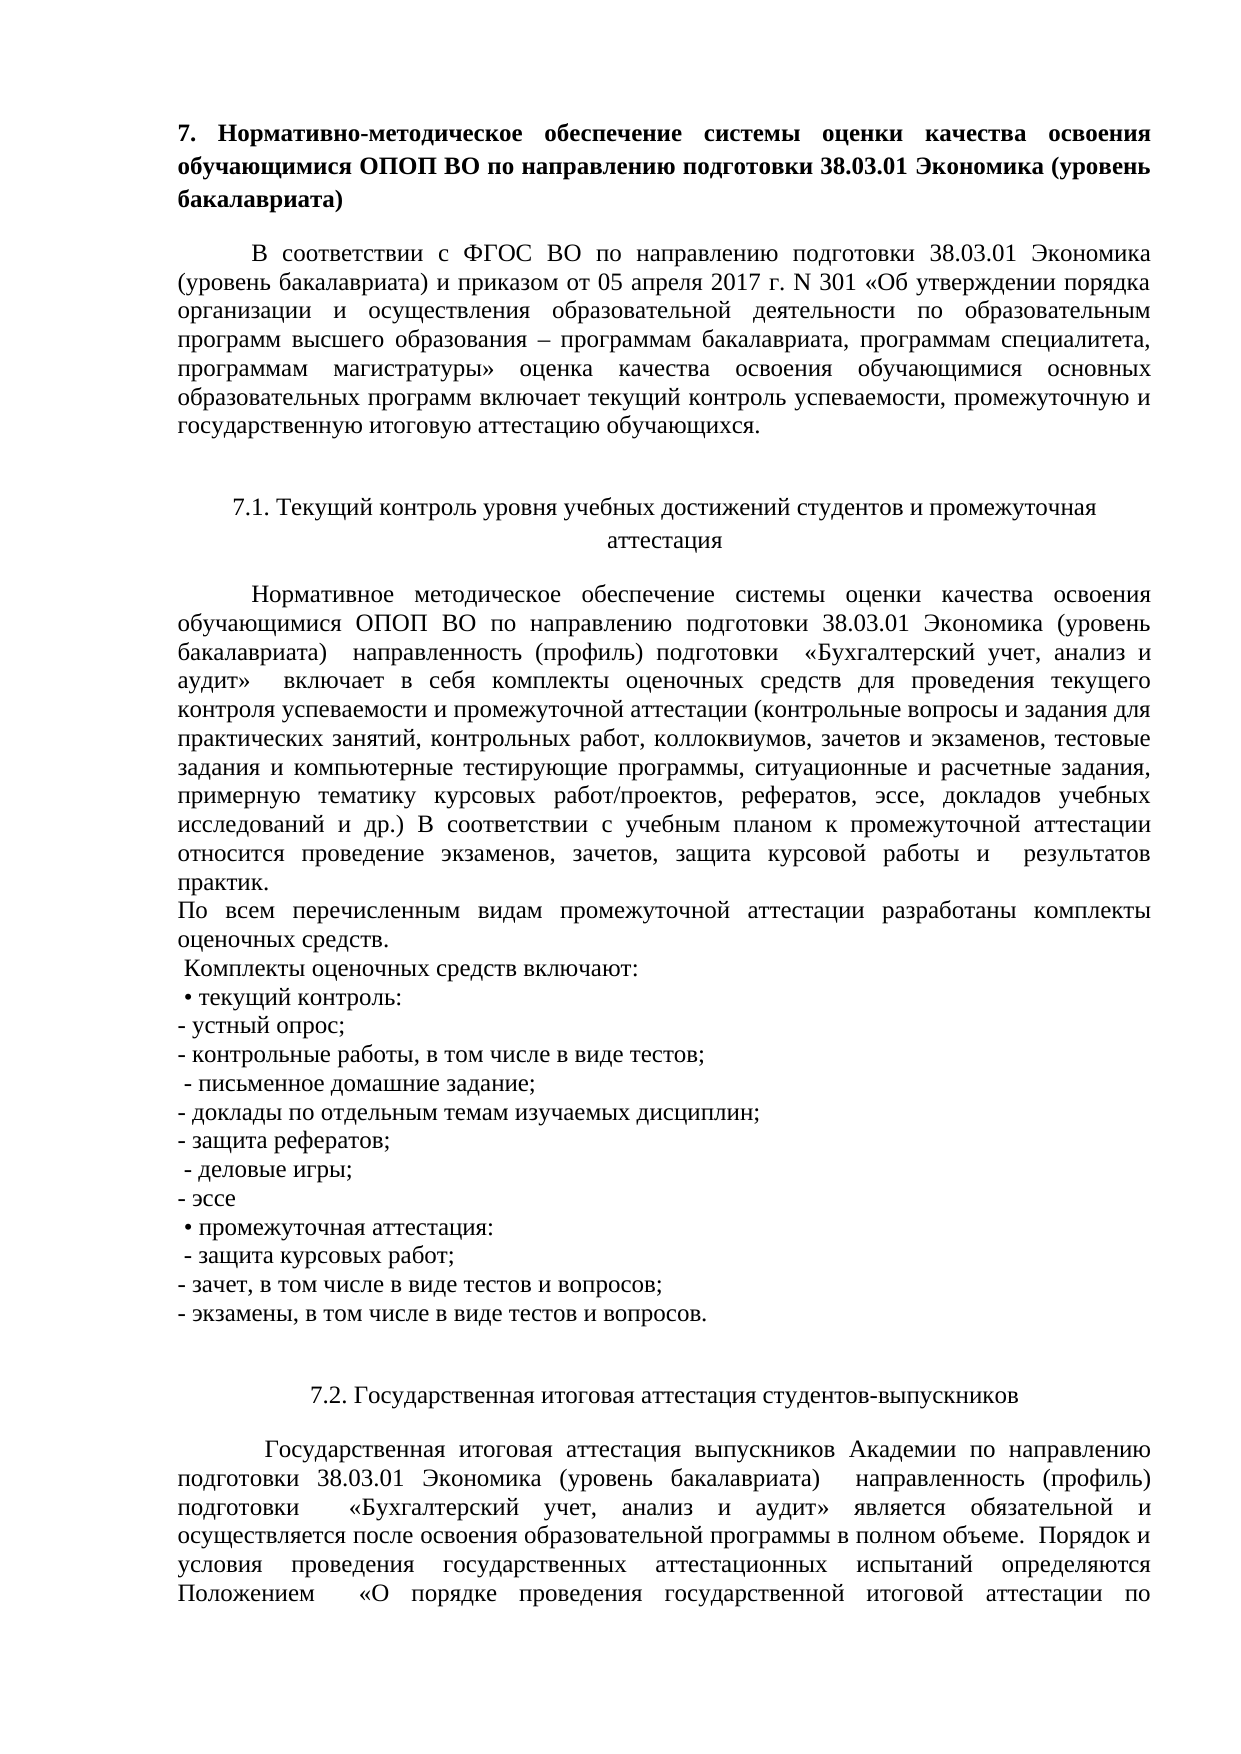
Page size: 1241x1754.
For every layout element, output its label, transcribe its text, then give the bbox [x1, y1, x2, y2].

text - экзамены, в том числе в виде тестов и вопросов. [177, 1298, 1152, 1327]
text - доклады по отдельным темам изучаемых дисциплин; [177, 1097, 1152, 1125]
text - контрольные работы, в том числе в виде тестов; [177, 1039, 1152, 1068]
text - устный опрос; [177, 1010, 1152, 1039]
text - защита курсовых работ; [177, 1240, 1152, 1269]
text • текущий контроль: [177, 982, 1152, 1010]
text По всем перечисленным видам промежуточной аттестации разработаны комплекты оценочных средств. [177, 895, 1152, 953]
text - зачет, в том числе в виде тестов и вопросов; [177, 1269, 1152, 1298]
text - защита рефератов; [177, 1125, 1152, 1154]
text • промежуточная аттестация: [177, 1212, 1152, 1240]
text В соответствии с ФГОС ВО по направлению подготовки 38.03.01 Экономика (уровень бакалавриата) и приказом от 05 апреля 2017 г. N 301 «Об утверждении порядка организации и осуществления образовательной деятельности по образовательным программ высшего образования – программам бакалавриата, программам специалитета, программам магистратуры» оценка качества освоения обучающимися основных образовательных программ включает текущий контроль успеваемости, промежуточную и государственную итоговую аттестацию обучающихся. [177, 238, 1152, 439]
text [177, 1434, 1152, 1607]
text - деловые игры; [177, 1154, 1152, 1183]
text Комплекты оценочных средств включают: [177, 953, 1152, 982]
text - эссе [177, 1183, 1152, 1212]
text Нормативное методическое обеспечение системы оценки качества освоения обучающимися ОПОП ВО по направлению подготовки 38.03.01 Экономика (уровень бакалавриата) направленность (профиль) подготовки «Бухгалтерский учет, анализ и аудит» включает в себя комплекты оценочных средств для проведения текущего контроля успеваемости и промежуточной аттестации (контрольные вопросы и задания для практических занятий, контрольных работ, коллоквиумов, зачетов и экзаменов, тестовые задания и компьютерные тестирующие программы, ситуационные и расчетные задания, примерную тематику курсовых работ/проектов, рефератов, эссе, докладов учебных исследований и др.) В соответствии с учебным планом к промежуточной аттестации относится проведение экзаменов, зачетов, защита курсовой работы и результатов практик. [177, 579, 1152, 895]
text 7.1. Текущий контроль уровня учебных достижений студентов и промежуточная аттестация [177, 492, 1152, 554]
text 7. Нормативно-методическое обеспечение системы оценки качества освоения обучающимися ОПОП ВО по направлению подготовки 38.03.01 Экономика (уровень бакалавриата) [177, 118, 1152, 213]
text - письменное домашние задание; [177, 1068, 1152, 1097]
text 7.2. Государственная итоговая аттестация студентов-выпускников [177, 1381, 1152, 1409]
